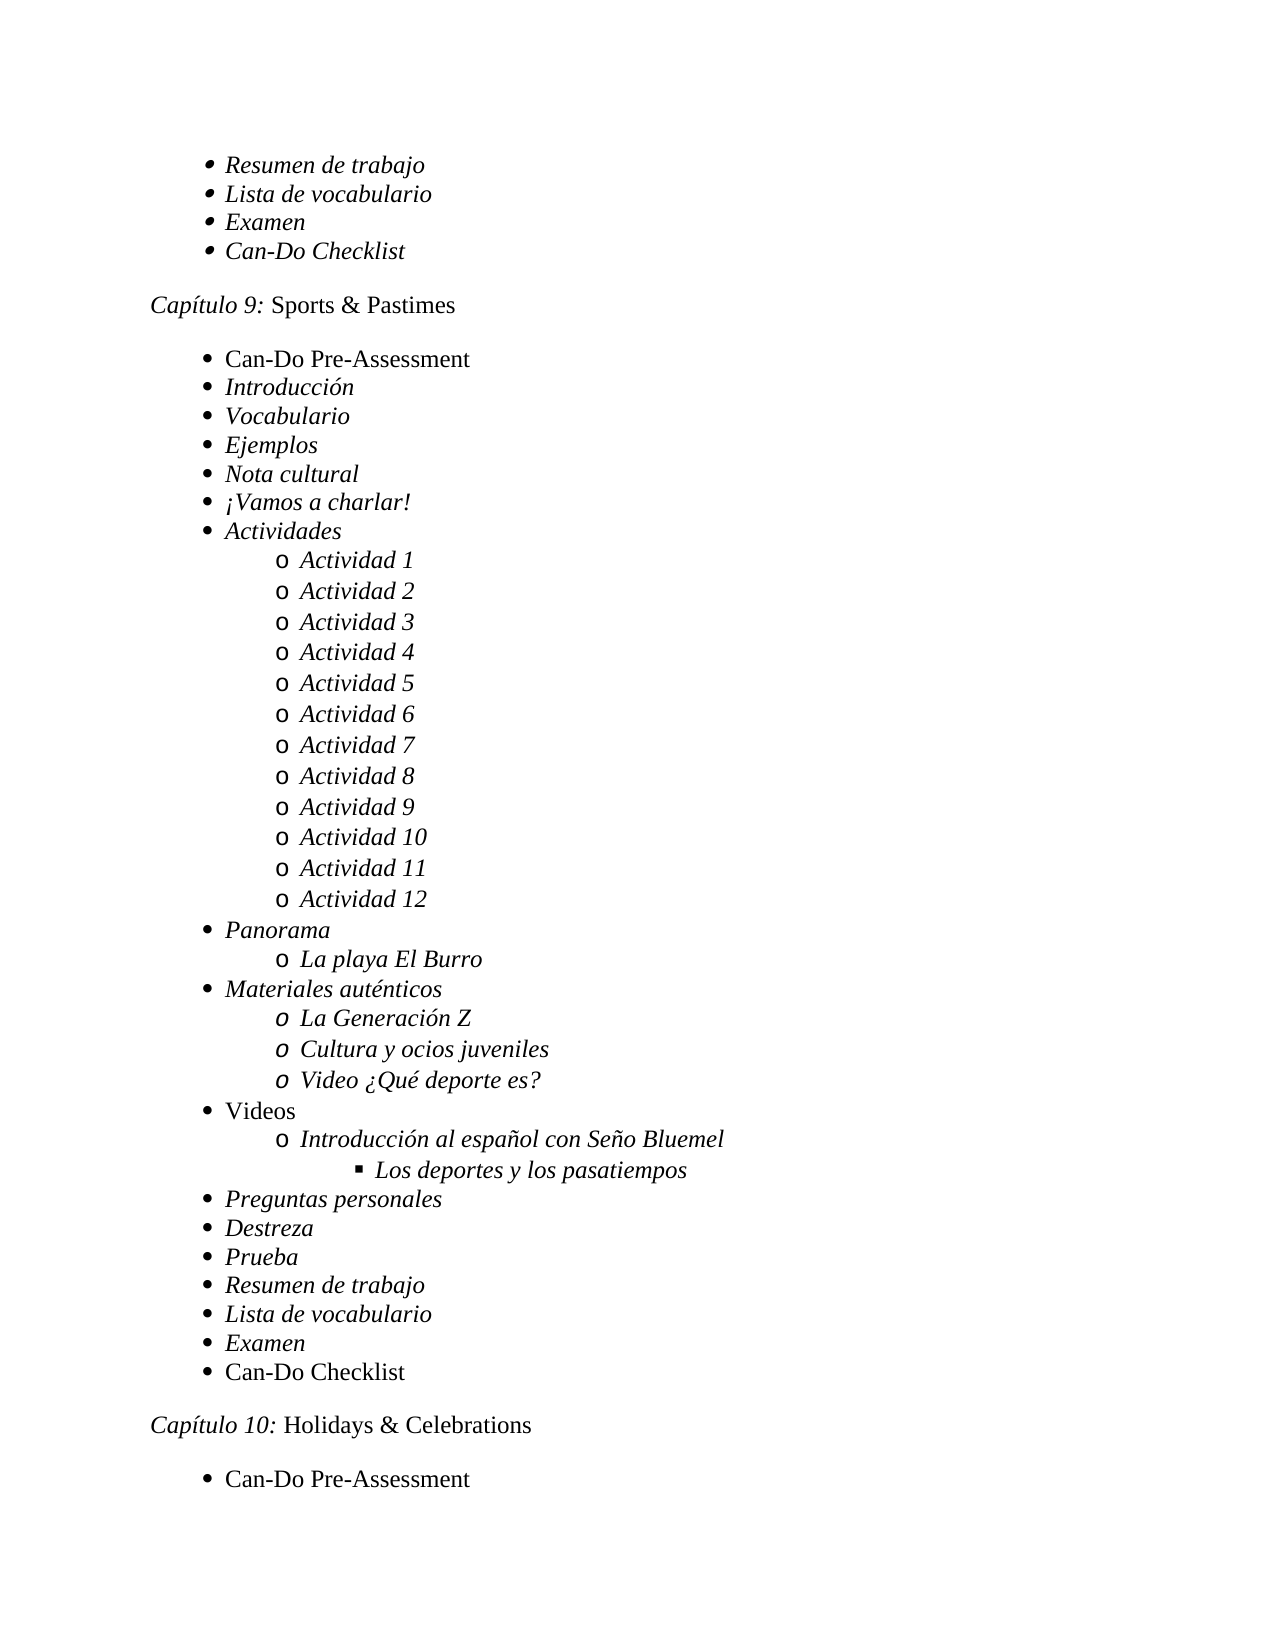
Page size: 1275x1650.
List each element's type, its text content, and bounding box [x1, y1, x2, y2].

list Actividad 7 [274, 730, 1125, 761]
list Preguntas personales [203, 1184, 1125, 1213]
list Actividad 11 [274, 853, 1125, 884]
list La Generación Z [274, 1003, 1125, 1034]
list Actividad 6 [274, 699, 1125, 730]
list Actividad 9 [274, 792, 1125, 822]
list Introducción al español con Seño Bluemel [274, 1124, 1125, 1155]
list Introducción [203, 372, 1125, 401]
list Can-Do Checklist [203, 236, 1125, 265]
list Actividad 12 [274, 884, 1125, 915]
text Capítulo 10: Holidays & Celebrations [150, 1410, 1125, 1439]
list Actividad 2 [274, 576, 1125, 607]
list Examen [203, 1328, 1125, 1357]
list Nota cultural [203, 459, 1125, 487]
list Actividad 8 [274, 761, 1125, 792]
list Panorama [203, 915, 1125, 944]
list Actividad 5 [274, 668, 1125, 699]
list Lista de vocabulario [203, 179, 1125, 207]
list Actividad 3 [274, 607, 1125, 637]
list Can-Do Pre-Assessment [203, 1464, 1125, 1493]
list ¡Vamos a charlar! [203, 487, 1125, 516]
list Prueba [203, 1242, 1125, 1270]
list Actividad 4 [274, 637, 1125, 668]
list Video ¿Qué deporte es? [274, 1065, 1125, 1096]
list Resumen de trabajo [203, 150, 1125, 179]
list Lista de vocabulario [203, 1299, 1125, 1328]
list Can-Do Checklist [203, 1357, 1125, 1385]
list Actividad 1 [274, 545, 1125, 576]
list Examen [203, 207, 1125, 236]
text Capítulo 9: Sports & Pastimes [150, 290, 1125, 319]
list Ejemplos [203, 430, 1125, 459]
list Resumen de trabajo [203, 1270, 1125, 1299]
list Materiales auténticos [203, 974, 1125, 1003]
list Cultura y ocios juveniles [274, 1034, 1125, 1065]
list Can-Do Pre-Assessment [203, 344, 1125, 372]
list Los deportes y los pasatiempos [353, 1155, 1125, 1184]
list Destreza [203, 1213, 1125, 1242]
list Vocabulario [203, 401, 1125, 430]
list Videos [203, 1096, 1125, 1124]
list La playa El Burro [274, 944, 1125, 974]
list Actividad 10 [274, 822, 1125, 853]
list Actividades [203, 516, 1125, 545]
